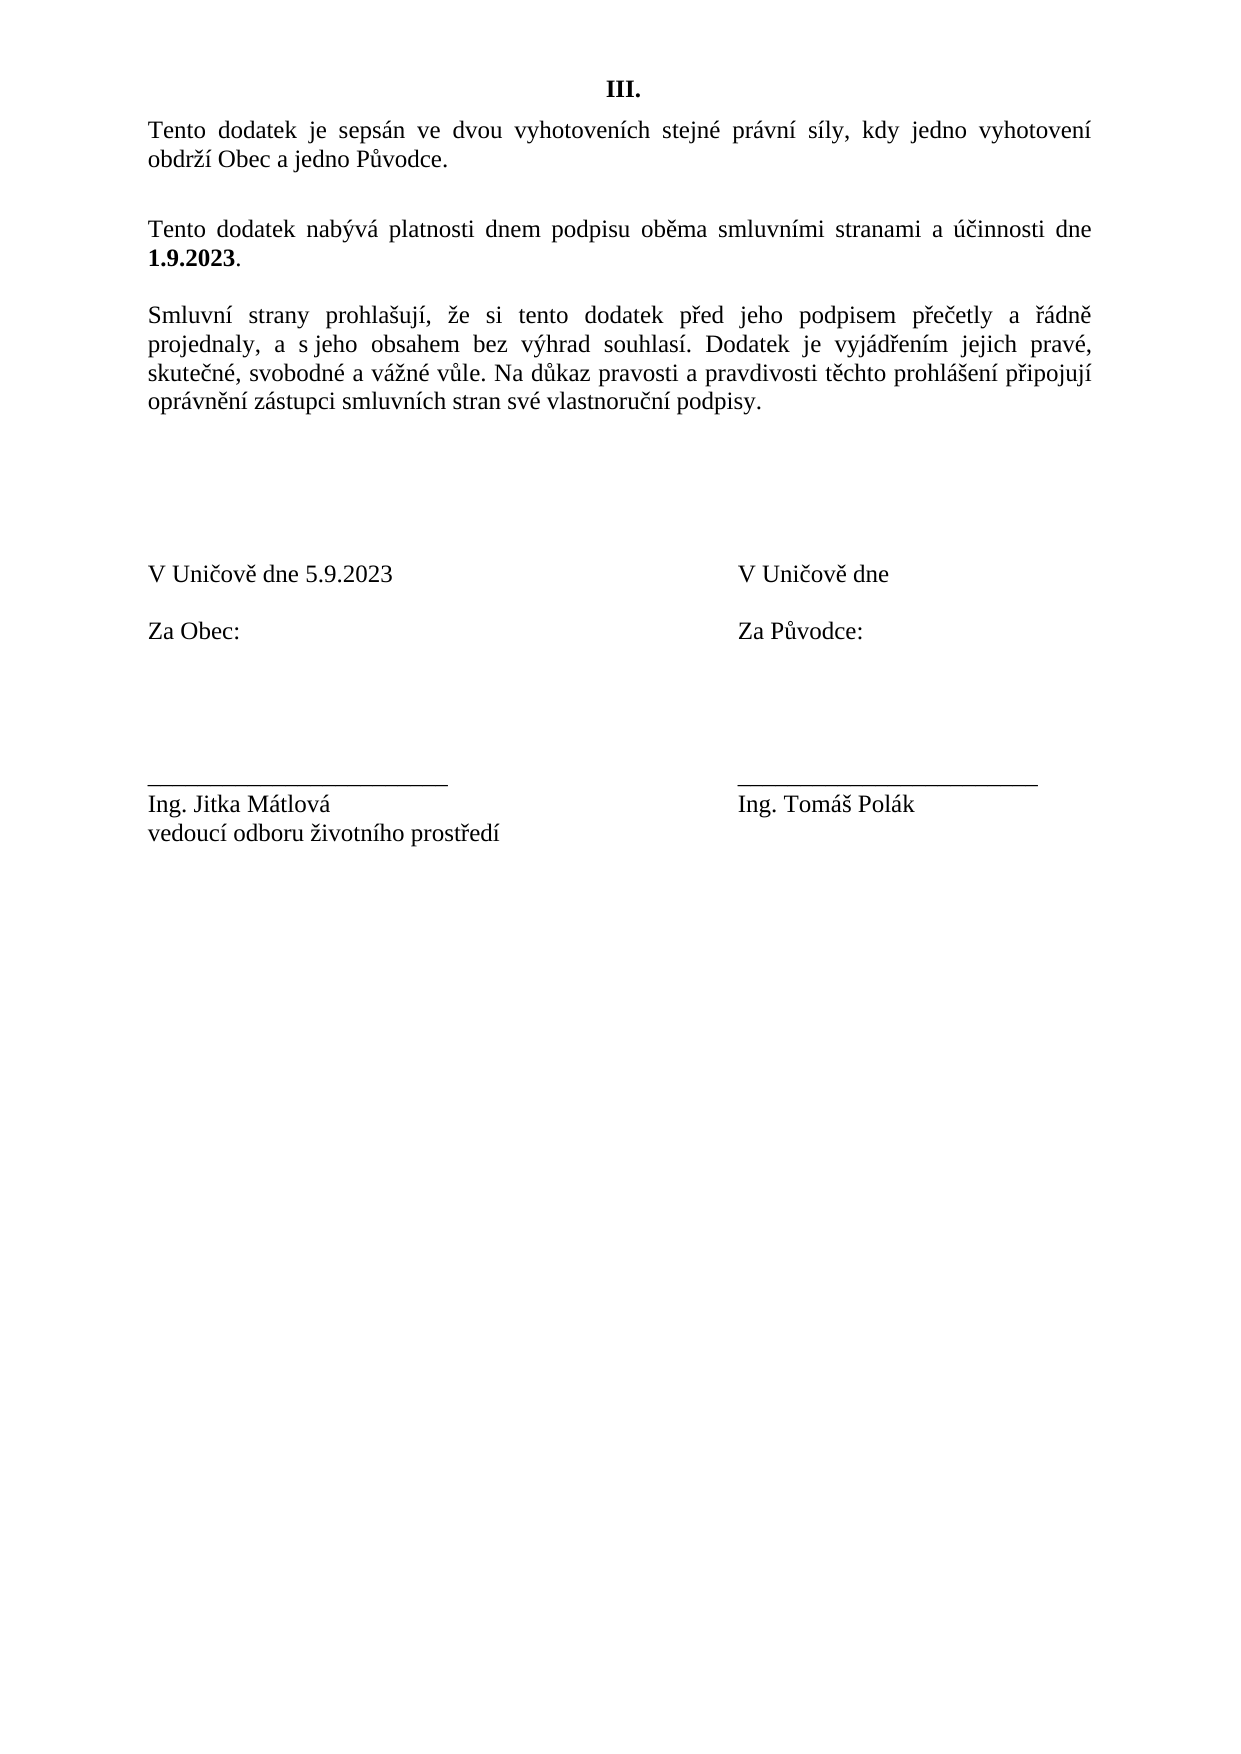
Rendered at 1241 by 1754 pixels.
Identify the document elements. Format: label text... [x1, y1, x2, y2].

text Tento dodatek nabývá platnosti dnem podpisu oběma smluvními stranami a účinnosti dne 1.9.2023. [148, 214, 1093, 271]
text Smluvní strany prohlašují, že si tento dodatek před jeho podpisem přečetly a řádně projednaly, a s jeho obsahem bez výhrad souhlasí. Dodatek je vyjádřením jejich pravé, skutečné, svobodné a vážné vůle. Na důkaz pravosti a pravdivosti těchto prohlášení připojují oprávnění zástupci smluvních stran své vlastnoruční podpisy. [148, 300, 1093, 415]
text vedoucí odboru životního prostředí [148, 818, 1093, 846]
text Tento dodatek je sepsán ve dvou vyhotoveních stejné právní síly, kdy jedno vyhotovení obdrží Obec a jedno Původce. [148, 115, 1093, 173]
text Za Obec: Za Původce: [148, 616, 1093, 645]
text III. [148, 74, 1093, 103]
text V Uničově dne 5.9.2023 V Uničově dne [148, 559, 1093, 588]
text Ing. Jitka Mátlová Ing. Tomáš Polák [148, 789, 1093, 818]
text ________________________ ________________________ [148, 760, 1093, 789]
